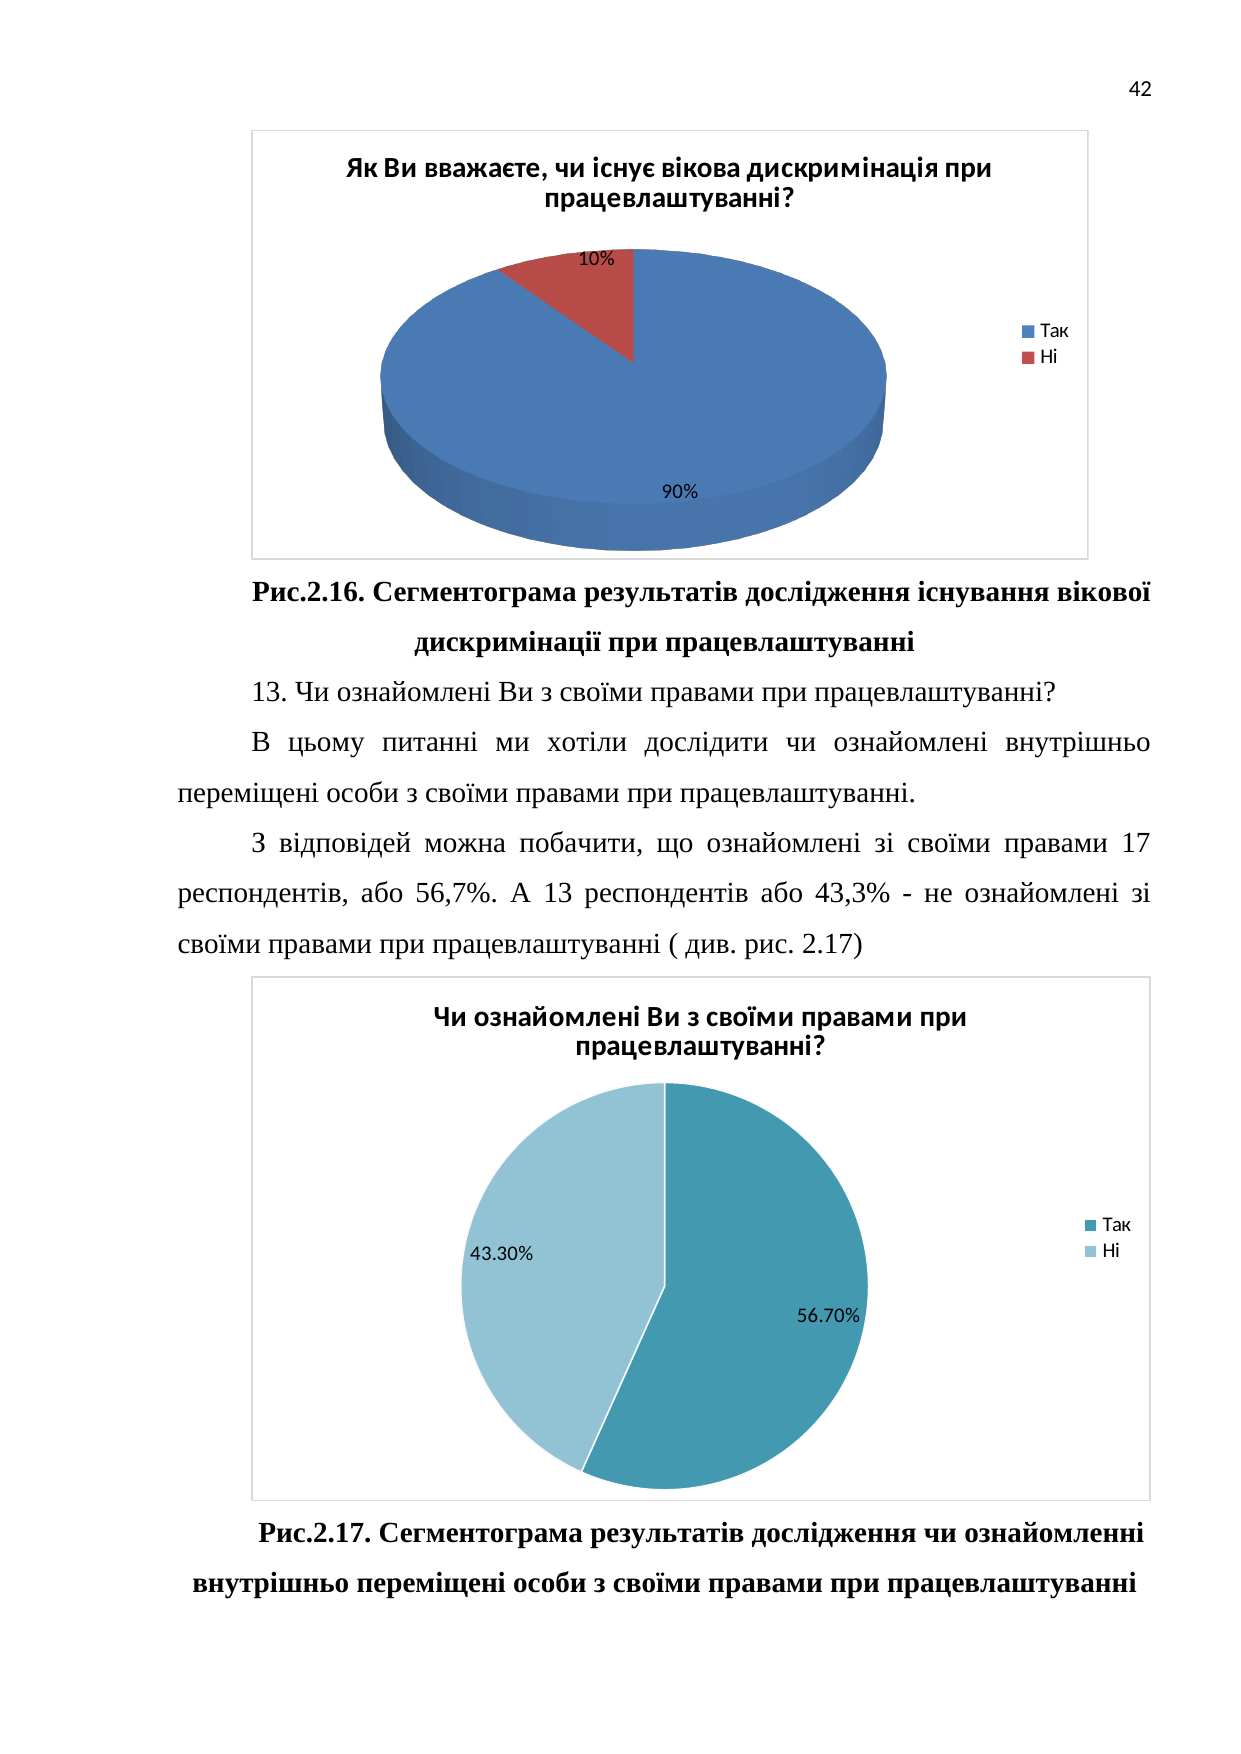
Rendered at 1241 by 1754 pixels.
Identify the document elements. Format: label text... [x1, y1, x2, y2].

text З відповідей можна побачити, що ознайомлені зі своїми правами 17 респондентів, або 56,7%. А 13 респондентів або 43,3% - не ознайомлені зі своїми правами при працевлаштуванні ( див. рис. 2.17) [177, 825, 1152, 959]
text 13. Чи ознайомлені Ви з своїми правами при працевлаштуванні? [177, 674, 1152, 708]
text Рис.2.16. Сегментограма результатів дослідження існування вікової дискримінації при працевлаштуванні [177, 574, 1152, 657]
text В цьому питанні ми хотіли дослідити чи ознайомлені внутрішньо переміщені особи з своїми правами при працевлаштуванні. [177, 724, 1152, 808]
text Рис.2.17. Сегментограма результатів дослідження чи ознайомленні внутрішньо переміщені особи з своїми правами при працевлаштуванні [177, 1515, 1152, 1599]
